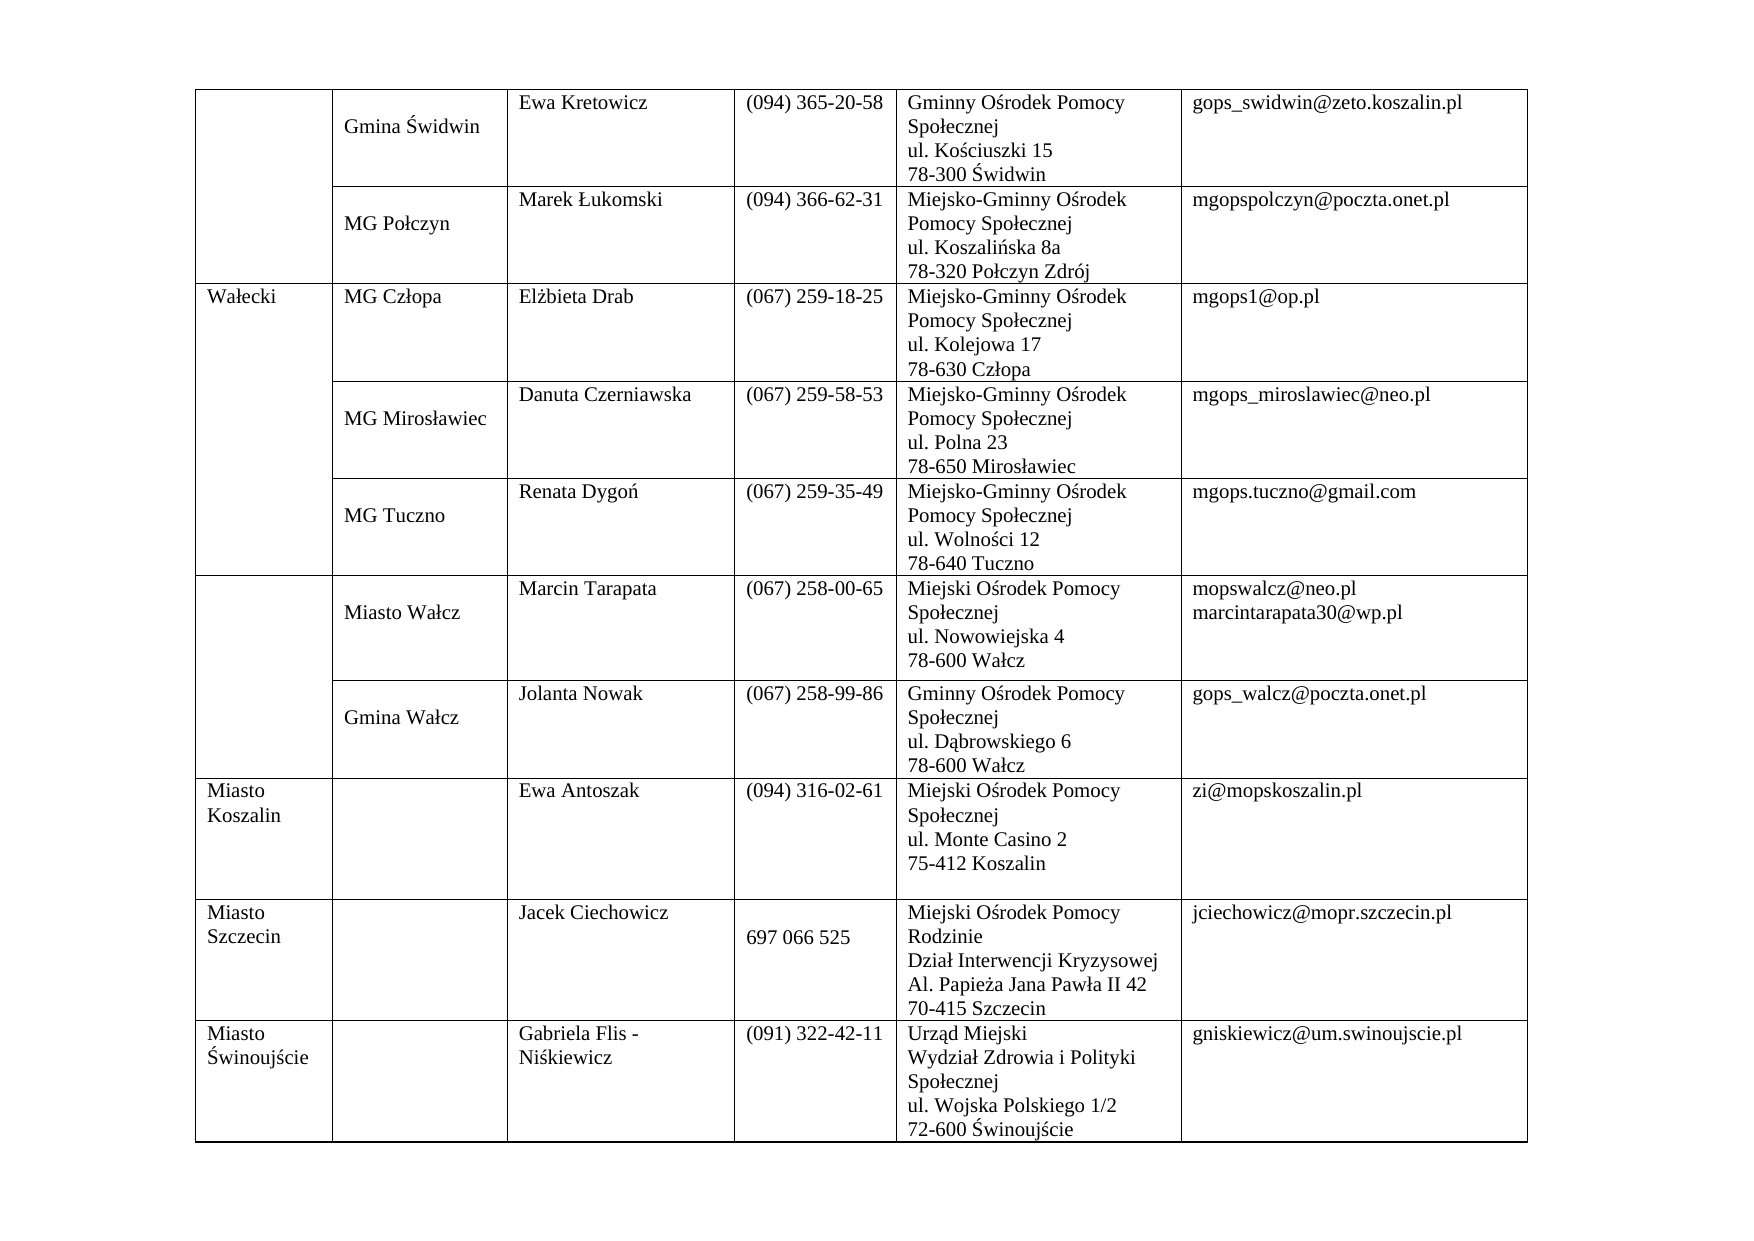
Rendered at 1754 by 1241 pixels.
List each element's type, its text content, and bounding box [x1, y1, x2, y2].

table_cell Miejsko-Gminny Ośrodek Pomocy Społecznej ul. Kolejowa 17 78-630 Człopa [897, 284, 1181, 381]
table_cell Gmina Świdwin [333, 90, 507, 186]
table_cell [333, 1021, 507, 1141]
table_cell MG Człopa [333, 284, 507, 381]
table_cell 697 066 525 [735, 900, 896, 1020]
table_cell mgops_miroslawiec@neo.pl [1182, 382, 1527, 478]
table_cell Miejsko-Gminny Ośrodek Pomocy Społecznej ul. Wolności 12 78-640 Tuczno [897, 479, 1181, 575]
table_cell (067) 259-35-49 [735, 479, 896, 575]
table_cell Miejski Ośrodek Pomocy Rodzinie Dział Interwencji Kryzysowej Al. Papieża Jana Pawła II 42 70-415 Szczecin [897, 900, 1181, 1020]
table_cell [196, 576, 332, 777]
table_cell Miejsko-Gminny Ośrodek Pomocy Społecznej ul. Polna 23 78-650 Mirosławiec [897, 382, 1181, 478]
table_cell MG Mirosławiec [333, 382, 507, 478]
table_cell [333, 900, 507, 1020]
table_cell mgopspolczyn@poczta.onet.pl [1182, 187, 1527, 283]
table_cell mgops1@op.pl [1182, 284, 1527, 381]
table_cell (067) 259-18-25 [735, 284, 896, 381]
table_cell Marek Łukomski [508, 187, 734, 283]
table_cell (094) 366-62-31 [735, 187, 896, 283]
table_cell Miasto Szczecin [196, 900, 332, 1020]
table_cell Danuta Czerniawska [508, 382, 734, 478]
table_cell Jacek Ciechowicz [508, 900, 734, 1020]
table_cell (067) 259-58-53 [735, 382, 896, 478]
table_cell gops_walcz@poczta.onet.pl [1182, 681, 1527, 777]
table_cell Ewa Antoszak [508, 779, 734, 899]
table_cell Miasto Koszalin [196, 779, 332, 899]
table_cell [333, 779, 507, 899]
table_cell Marcin Tarapata [508, 576, 734, 680]
table_cell MG Tuczno [333, 479, 507, 575]
table_cell Miejski Ośrodek Pomocy Społecznej ul. Monte Casino 2 75-412 Koszalin [897, 779, 1181, 899]
table_cell Wałecki [196, 284, 332, 575]
table_cell Miejsko-Gminny Ośrodek Pomocy Społecznej ul. Koszalińska 8a 78-320 Połczyn Zdrój [897, 187, 1181, 283]
table_cell (067) 258-99-86 [735, 681, 896, 777]
table_cell (094) 365-20-58 [735, 90, 896, 186]
table_cell Elżbieta Drab [508, 284, 734, 381]
table_cell Gminny Ośrodek Pomocy Społecznej ul. Dąbrowskiego 6 78-600 Wałcz [897, 681, 1181, 777]
table_cell Renata Dygoń [508, 479, 734, 575]
table_cell mgops.tuczno@gmail.com [1182, 479, 1527, 575]
table_cell Urząd Miejski Wydział Zdrowia i Polityki Społecznej ul. Wojska Polskiego 1/2 72-600 Świnoujście [897, 1021, 1181, 1141]
table_cell Ewa Kretowicz [508, 90, 734, 186]
table_cell MG Połczyn [333, 187, 507, 283]
table_cell Miejski Ośrodek Pomocy Społecznej ul. Nowowiejska 4 78-600 Wałcz [897, 576, 1181, 680]
table_cell jciechowicz@mopr.szczecin.pl [1182, 900, 1527, 1020]
table_cell Gabriela Flis -Niśkiewicz [508, 1021, 734, 1141]
table_cell Miasto Świnoujście [196, 1021, 332, 1141]
table_cell Gmina Wałcz [333, 681, 507, 777]
table_cell gops_swidwin@zeto.koszalin.pl [1182, 90, 1527, 186]
table_cell (067) 258-00-65 [735, 576, 896, 680]
table_cell (094) 316-02-61 [735, 779, 896, 899]
table_cell Jolanta Nowak [508, 681, 734, 777]
table_cell gniskiewicz@um.swinoujscie.pl [1182, 1021, 1527, 1141]
table_cell mopswalcz@neo.pl marcintarapata30@wp.pl [1182, 576, 1527, 680]
table_cell Miasto Wałcz [333, 576, 507, 680]
table_cell Gminny Ośrodek Pomocy Społecznej ul. Kościuszki 15 78-300 Świdwin [897, 90, 1181, 186]
table_cell zi@mopskoszalin.pl [1182, 779, 1527, 899]
table_cell (091) 322-42-11 [735, 1021, 896, 1141]
